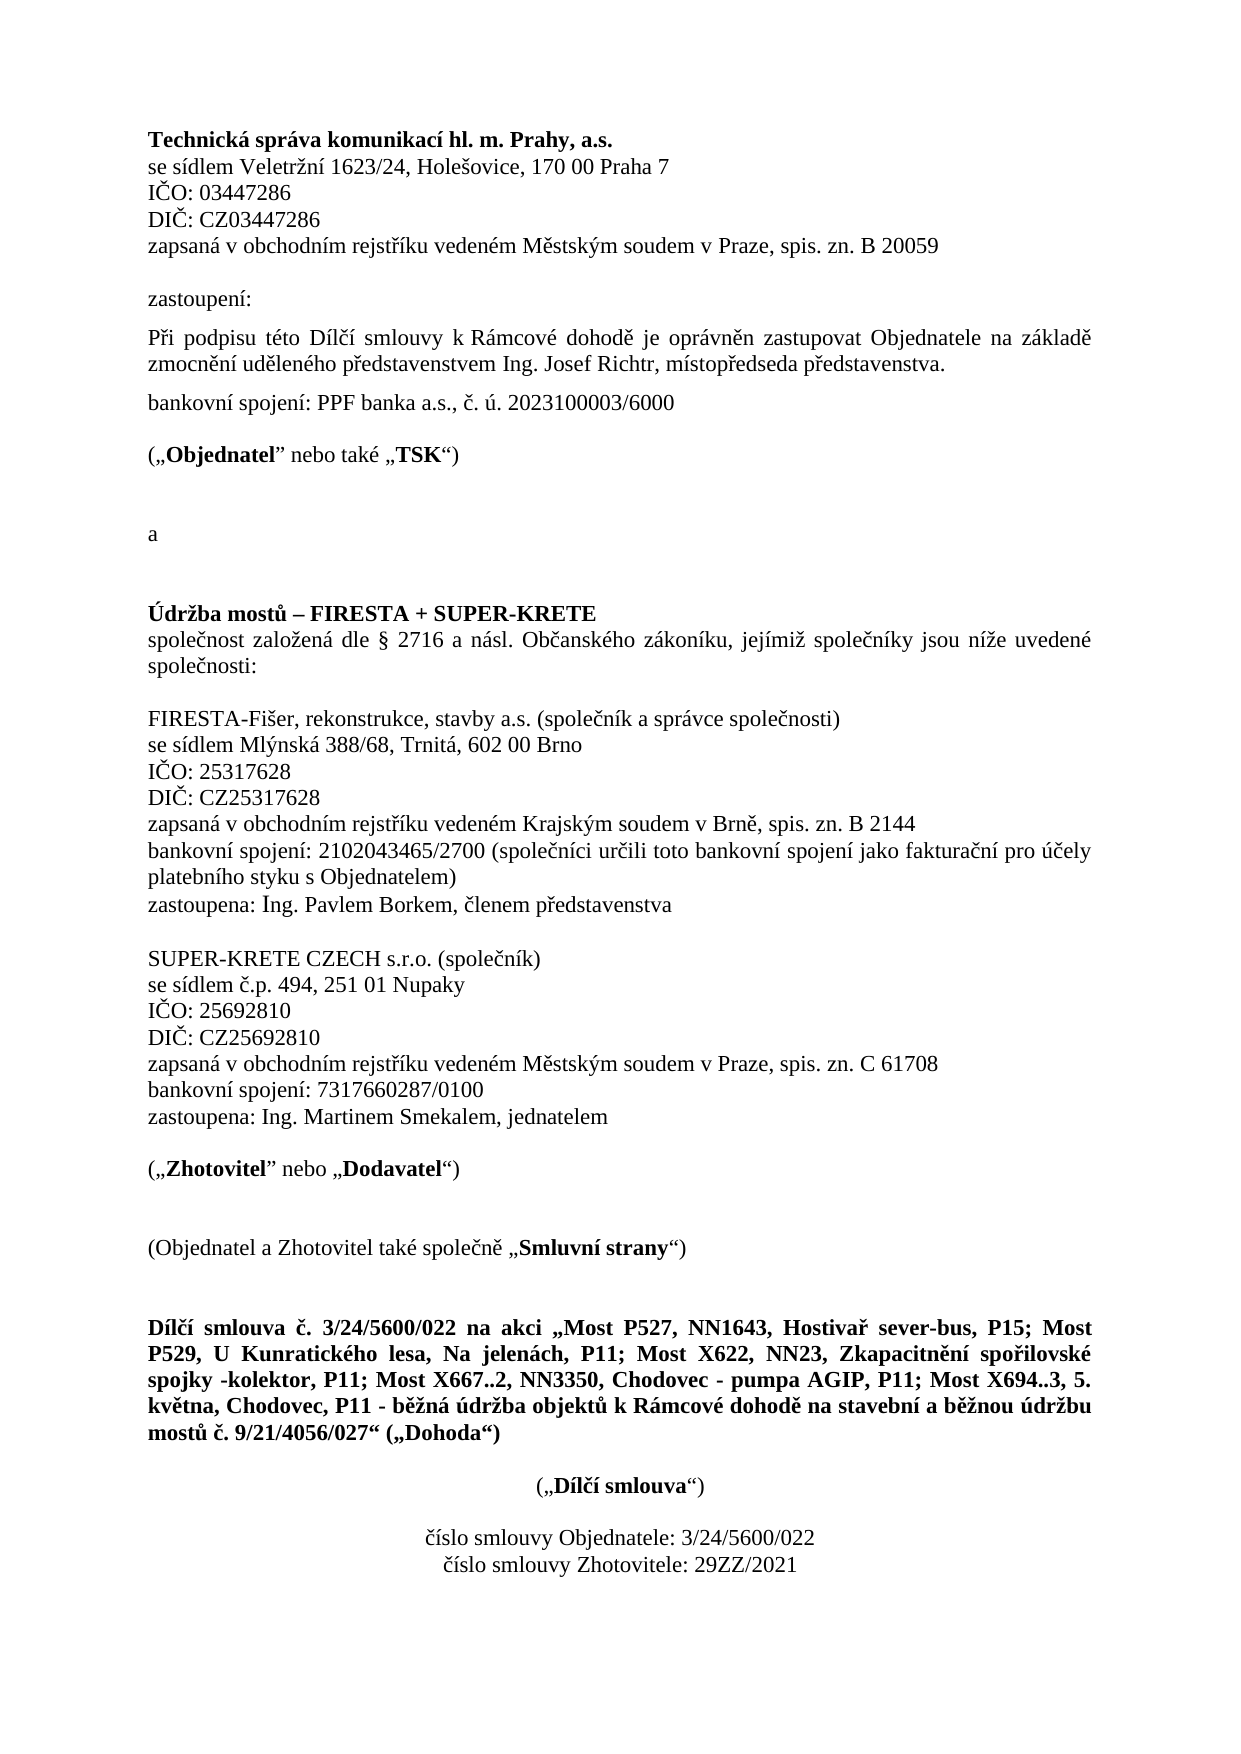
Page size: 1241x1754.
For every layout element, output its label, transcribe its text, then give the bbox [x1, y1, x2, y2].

text bankovní spojení: PPF banka a.s., č. ú. 2023100003/6000 [148, 389, 1092, 415]
text („Dílčí smlouva“) [148, 1472, 1092, 1498]
text bankovní spojení: 7317660287/0100 [148, 1076, 1092, 1103]
text a [148, 521, 1092, 547]
text DIČ: CZ03447286 [148, 206, 1092, 232]
text DIČ: CZ25692810 [148, 1024, 1092, 1050]
text číslo smlouvy Zhotovitele: 29ZZ/2021 [148, 1551, 1092, 1577]
text Technická správa komunikací hl. m. Prahy, a.s. [148, 127, 1092, 153]
text se sídlem Mlýnská 388/68, Trnitá, 602 00 Brno [148, 731, 1092, 758]
text číslo smlouvy Objednatele: 3/24/5600/022 [148, 1524, 1092, 1551]
text („Objednatel” nebo také „TSK“) [148, 441, 1092, 468]
text FIRESTA-Fišer, rekonstrukce, stavby a.s. (společník a správce společnosti) [148, 705, 1092, 731]
text se sídlem č.p. 494, 251 01 Nupaky [148, 971, 1092, 997]
text zapsaná v obchodním rejstříku vedeném Městským soudem v Praze, spis. zn. B 20059 [148, 232, 1092, 258]
text SUPER-KRETE CZECH s.r.o. (společník) [148, 944, 1092, 971]
text Při podpisu této Dílčí smlouvy k Rámcové dohodě je oprávněn zastupovat Objednatele na základě zmocnění uděleného představenstvem Ing. Josef Richtr, místopředseda představenstva. [148, 323, 1092, 376]
text (Objednatel a Zhotovitel také společně „Smluvní strany“) [148, 1234, 1092, 1261]
text zapsaná v obchodním rejstříku vedeném Krajským soudem v Brně, spis. zn. B 2144 [148, 810, 1092, 837]
text Dílčí smlouva č. 3/24/5600/022 na akci „Most P527, NN1643, Hostivař sever-bus, P15; Most P529, U Kunratického lesa, Na jelenách, P11; Most X622, NN23, Zkapacitnění spořilovské spojky -kolektor, P11; Most X667..2, NN3350, Chodovec - pumpa AGIP, P11; Most X694..3, 5. května, Chodovec, P11 - běžná údržba objektů k Rámcové dohodě na stavební a běžnou údržbu mostů č. 9/21/4056/027“ („Dohoda“) [148, 1313, 1092, 1445]
text se sídlem Veletržní 1623/24, Holešovice, 170 00 Praha 7 [148, 153, 1092, 179]
text bankovní spojení: 2102043465/2700 (společníci určili toto bankovní spojení jako fakturační pro účely platebního styku s Objednatelem) [148, 837, 1092, 889]
text („Zhotovitel” nebo „Dodavatel“) [148, 1155, 1092, 1182]
text zastoupena: Ing. Pavlem Borkem, členem představenstva [148, 889, 1092, 918]
text zastoupení: [148, 285, 1092, 311]
text IČO: 03447286 [148, 179, 1092, 206]
text Údržba mostů – FIRESTA + SUPER-KRETE [148, 599, 1092, 626]
text DIČ: CZ25317628 [148, 784, 1092, 810]
text společnost založená dle § 2716 a násl. Občanského zákoníku, jejímiž společníky jsou níže uvedené společnosti: [148, 626, 1092, 679]
text IČO: 25692810 [148, 997, 1092, 1024]
text zastoupena: Ing. Martinem Smekalem, jednatelem [148, 1103, 1092, 1129]
text IČO: 25317628 [148, 758, 1092, 784]
text zapsaná v obchodním rejstříku vedeném Městským soudem v Praze, spis. zn. C 61708 [148, 1050, 1092, 1076]
